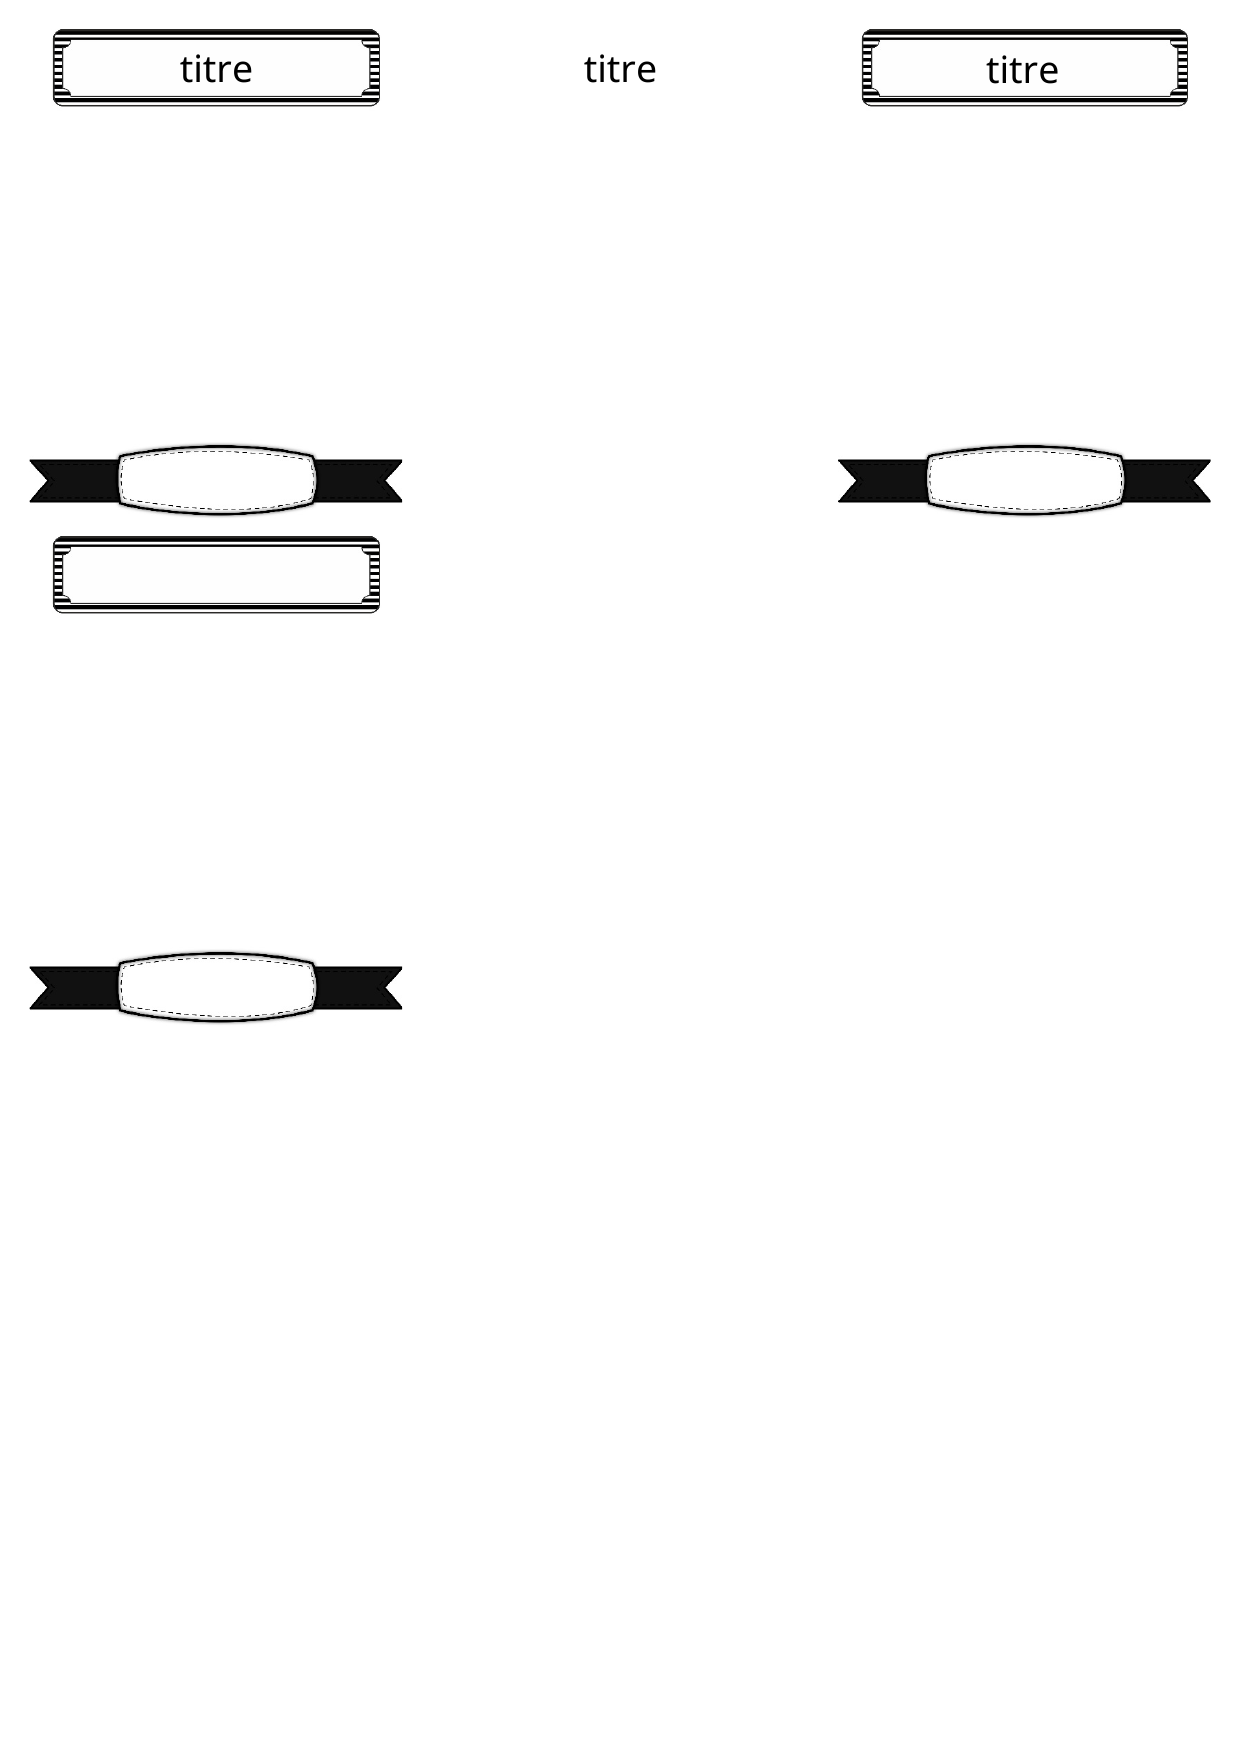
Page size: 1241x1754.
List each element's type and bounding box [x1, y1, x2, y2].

picture [29, 536, 403, 1027]
picture [29, 29, 403, 520]
picture [838, 29, 1211, 520]
